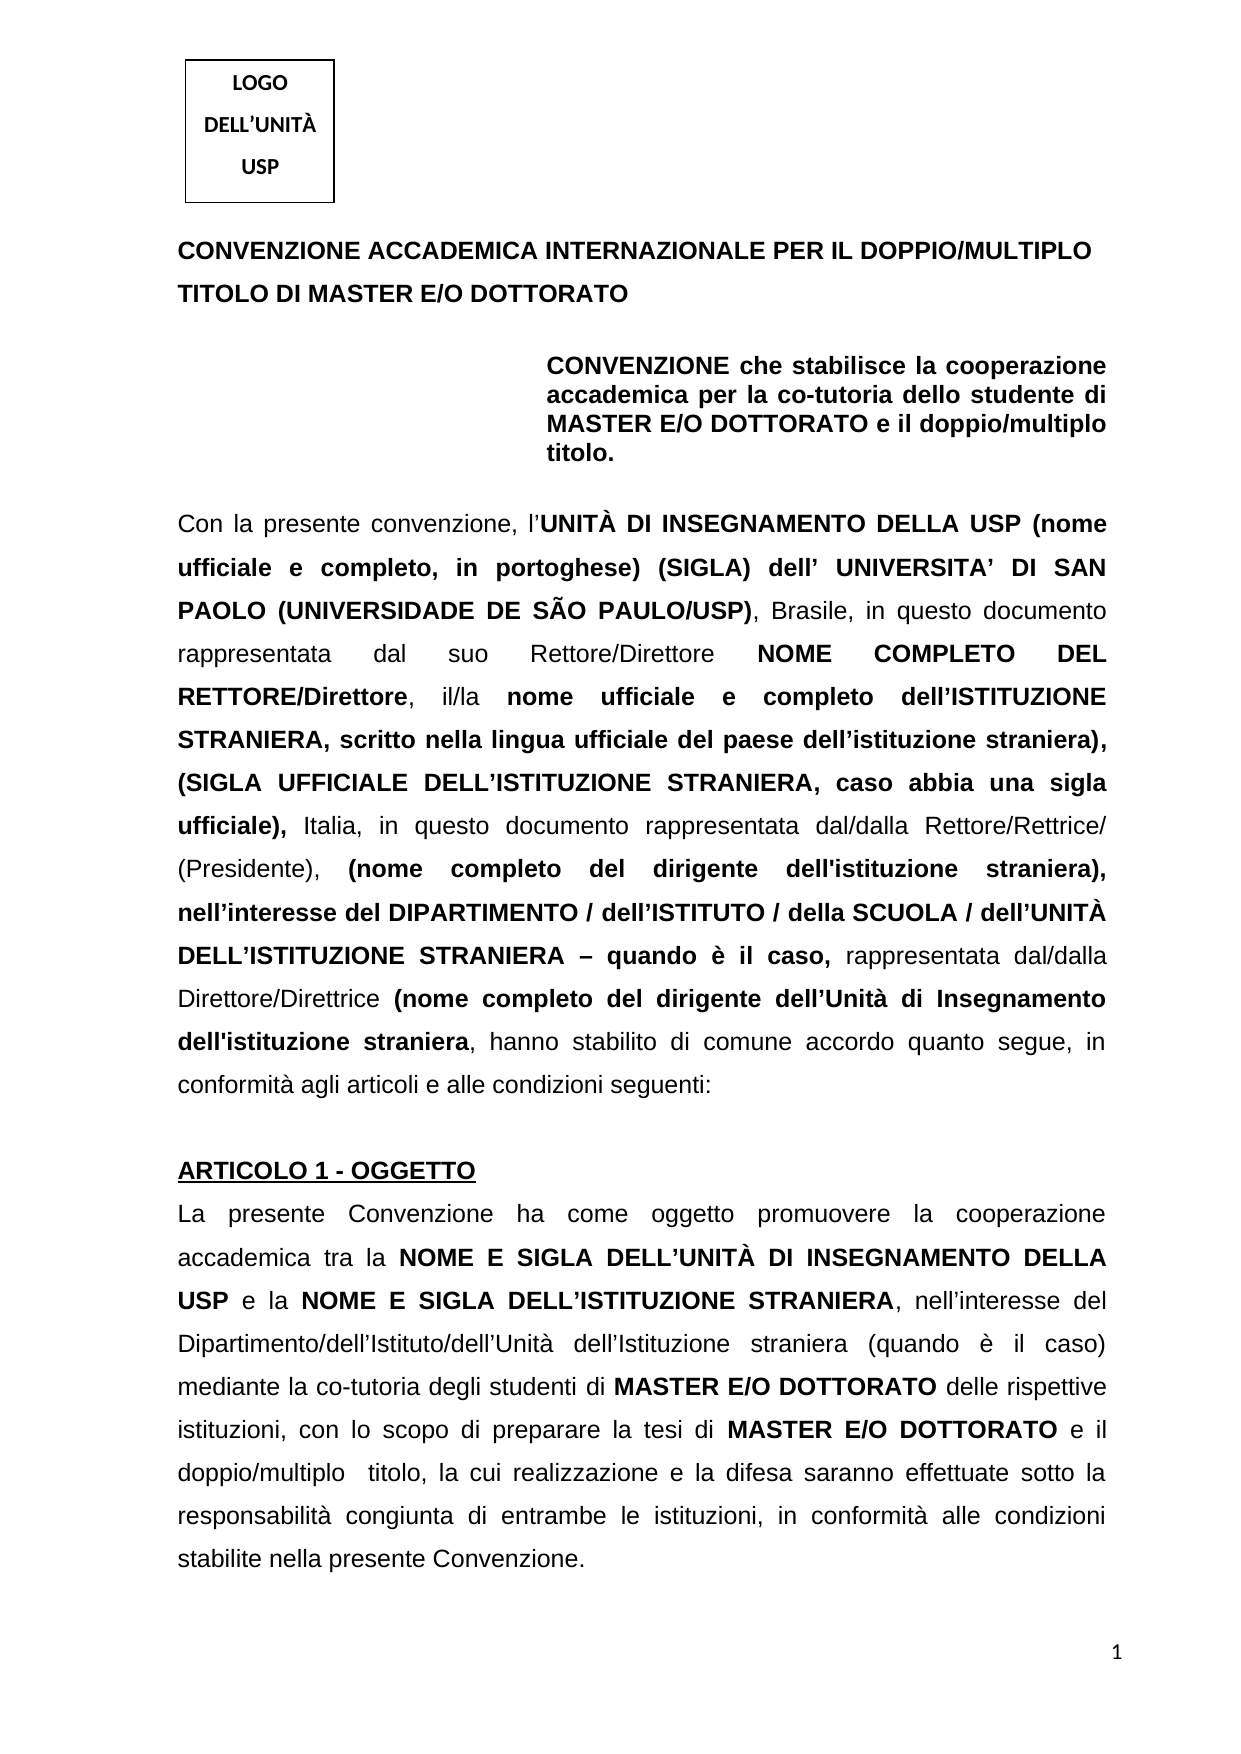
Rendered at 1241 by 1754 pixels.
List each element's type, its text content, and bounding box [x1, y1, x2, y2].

text ARTICOLO 1 - OGGETTO [177, 1156, 1107, 1185]
text ConVENZIONE che stabilisce la cooperazione accademica per la co-tutoria dello studente di MASTER E/O DOTTORATO e il doppio/multiplo titolo. [546, 351, 1107, 466]
text La presente Convenzione ha come oggetto promuovere la cooperazione accademica tra la NOME E SIGLA DELL’UNITÀ DI INSEGNAMENTO DELLA USP e la NOME E SIGLA DELL’ISTITUZIONE STRANIERA, nell’interesse del Dipartimento/dell’Istituto/dell’Unità dell’Istituzione straniera (quando è il caso) mediante la co-tutoria degli studenti di MASTER E/O DOTTORATO delle rispettive istituzioni, con lo scopo di preparare la tesi di MASTER E/O DOTTORATO e il doppio/multiplo titolo, la cui realizzazione e la difesa saranno effettuate sotto la responsabilità congiunta di entrambe le istituzioni, in conformità alle condizioni stabilite nella presente Convenzione. [177, 1199, 1107, 1573]
text CONVENZIONE ACCADEMICA INTERNAZIONALE PER IL DOPPIO/MULTIPLO TITOLO DI MASTER E/O DOTTORATO [177, 236, 1107, 308]
text Con la presente convenzione, l’UNITÀ DI INSEGNAMENTO DELLA USP (nome ufficiale e completo, in portoghese) (SIGLA) dell’ UNIVERSITA’ DI SAN PAOLO (UNIVERSIDADE DE SÃO PAULO/USP), Brasile, in questo documento rappresentata dal suo Rettore/Direttore NOME COMPLETO DEL RETTORE/Direttore, il/la nome ufficiale e completo dell’ISTITUZIONE STRANIERA, scritto nella lingua ufficiale del paese dell’istituzione straniera), (sigla UFficialE dELL’ISTITUZIONE STRANIERA, caso abbia una sigla ufficiale), Italia, in questo documento rappresentata dal/dalla Rettore/Rettrice/ (Presidente), (nome completo del dirigente dell'istituzione straniera), nell’interesse del DIPARTIMENTO / dell’ISTITUTO / della SCUOLA / dell’UNITÀ DELL’ISTITUZIONE STRANIERA – quando è il caso, rappresentata dal/dalla Direttore/Direttrice (nome completo del dirigente dell’Unità di Insegnamento dell'istituzione straniera, hanno stabilito di comune accordo quanto segue, in conformità agli articoli e alle condizioni seguenti: [177, 509, 1107, 1099]
